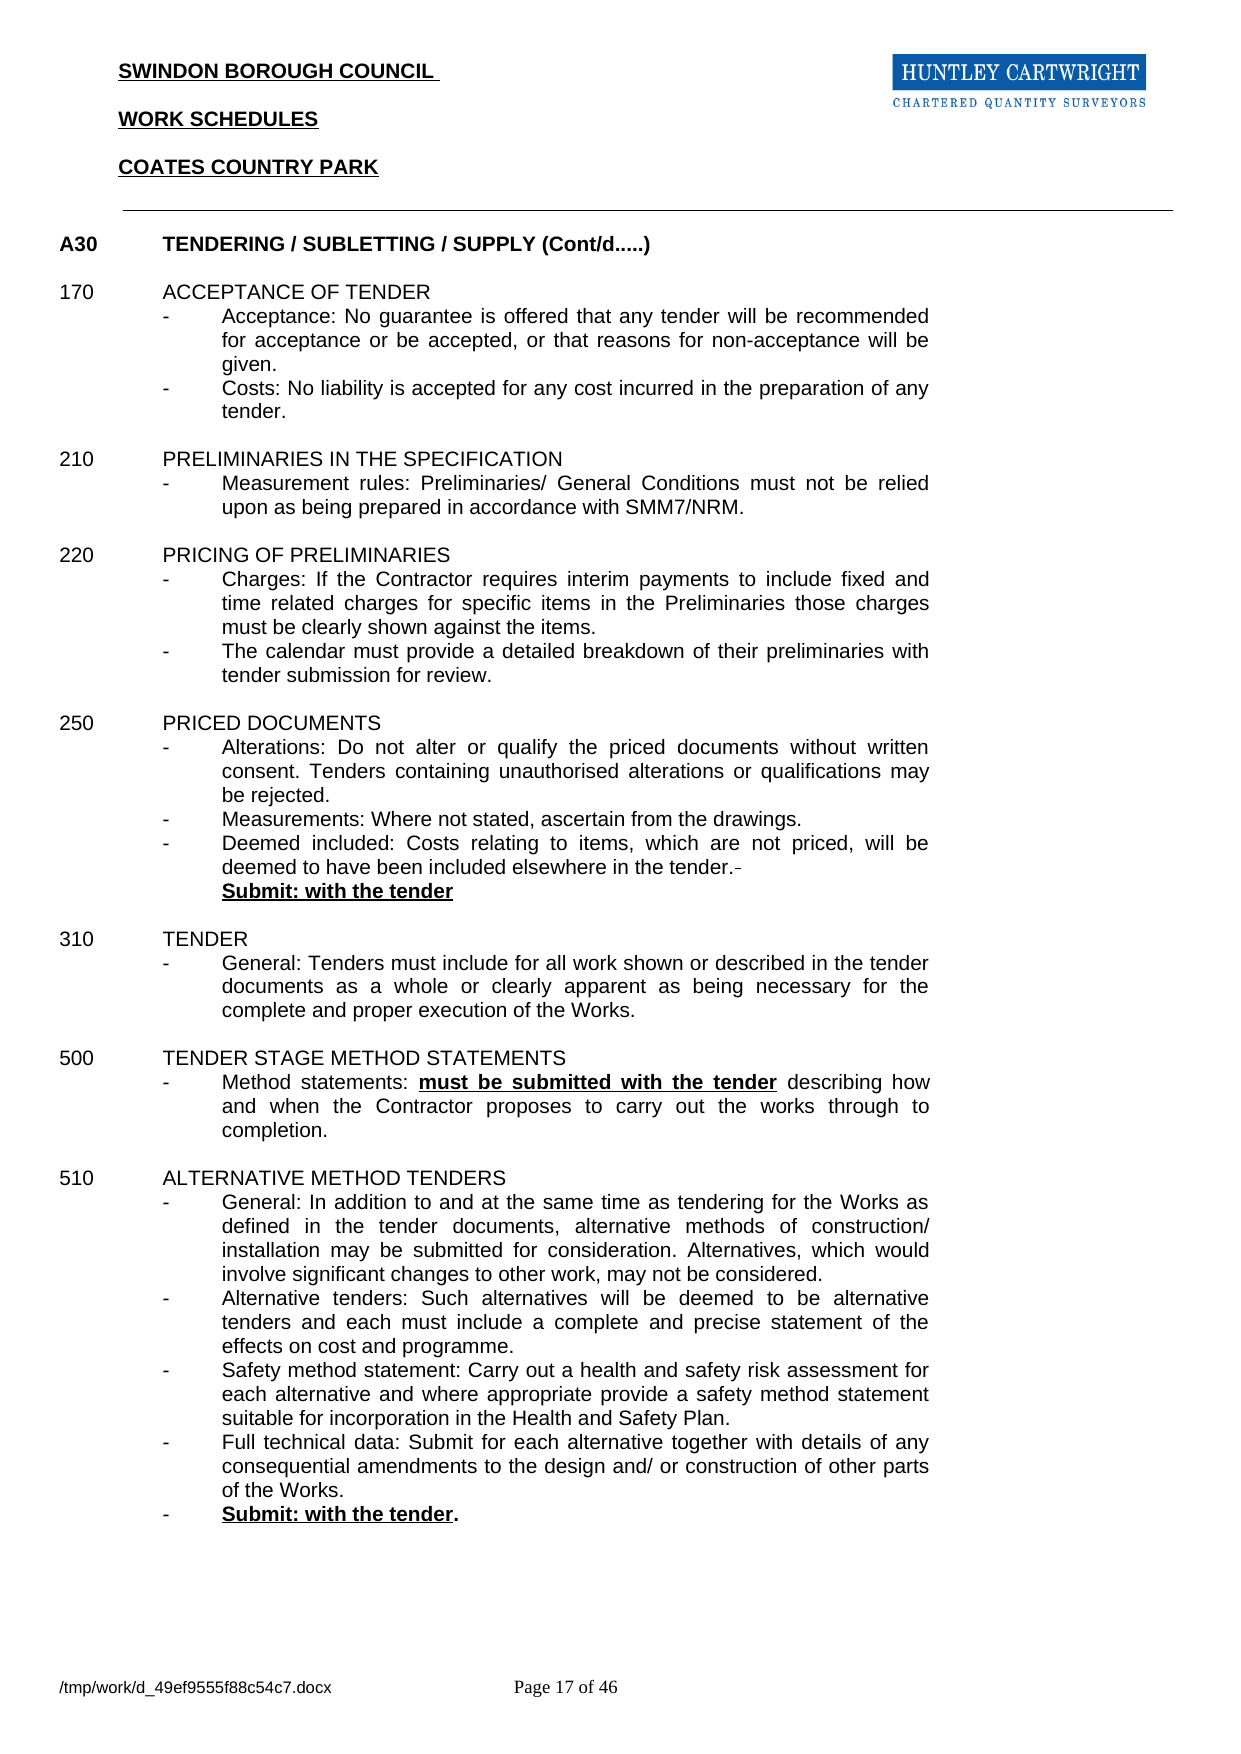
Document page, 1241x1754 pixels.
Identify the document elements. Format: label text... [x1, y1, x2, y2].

text 510 ALTERNATIVE METHOD TENDERS [59, 1166, 930, 1190]
text - Charges: If the Contractor requires interim payments to include fixed and time related charges for specific items in the Preliminaries those charges must be clearly shown against the items. [59, 567, 930, 639]
text A30 TENDERING / SUBLETTING / SUPPLY (Cont/d.....) [59, 232, 930, 256]
text Submit: with the tender [59, 878, 930, 902]
text - Full technical data: Submit for each alternative together with details of any consequential amendments to the design and/ or construction of other parts of the Works. [59, 1429, 930, 1501]
text - Deemed included: Costs relating to items, which are not priced, will be deemed to have been included elsewhere in the tender. [59, 831, 930, 878]
text - General: In addition to and at the same time as tendering for the Works as defined in the tender documents, alternative methods of construction/ installation may be submitted for consideration. Alternatives, which would involve significant changes to other work, may not be considered. [59, 1190, 930, 1286]
text 250 PRICED DOCUMENTS [59, 711, 930, 735]
text - Safety method statement: Carry out a health and safety risk assessment for each alternative and where appropriate provide a safety method statement suitable for incorporation in the Health and Safety Plan. [59, 1358, 930, 1429]
text - Measurement rules: Preliminaries/ General Conditions must not be relied upon as being prepared in accordance with SMM7/NRM. [59, 471, 930, 519]
text 310 TENDER [59, 926, 930, 950]
text - Costs: No liability is accepted for any cost incurred in the preparation of any tender. [29, 375, 930, 423]
text 220 PRICING OF PRELIMINARIES [59, 543, 930, 567]
text - Acceptance: No guarantee is offered that any tender will be recommended for acceptance or be accepted, or that reasons for non-acceptance will be given. [29, 303, 930, 375]
text - Method statements: must be submitted with the tender describing how and when the Contractor proposes to carry out the works through to completion. [29, 1070, 930, 1142]
text - Measurements: Where not stated, ascertain from the drawings. [59, 807, 930, 831]
text 210 PRELIMINARIES IN THE SPECIFICATION [59, 447, 930, 471]
text - Alterations: Do not alter or qualify the priced documents without written consent. Tenders containing unauthorised alterations or qualifications may be rejected. [59, 735, 930, 807]
text - Submit: with the tender. [59, 1501, 930, 1525]
text - General: Tenders must include for all work shown or described in the tender documents as a whole or clearly apparent as being necessary for the complete and proper execution of the Works. [59, 950, 930, 1022]
picture [892, 54, 1147, 109]
text - Alternative tenders: Such alternatives will be deemed to be alternative tenders and each must include a complete and precise statement of the effects on cost and programme. [59, 1286, 930, 1358]
text 170 ACCEPTANCE OF TENDER [59, 279, 930, 303]
text 500 TENDER STAGE METHOD STATEMENTS [59, 1046, 930, 1070]
text - The calendar must provide a detailed breakdown of their preliminaries with tender submission for review. [59, 639, 930, 687]
